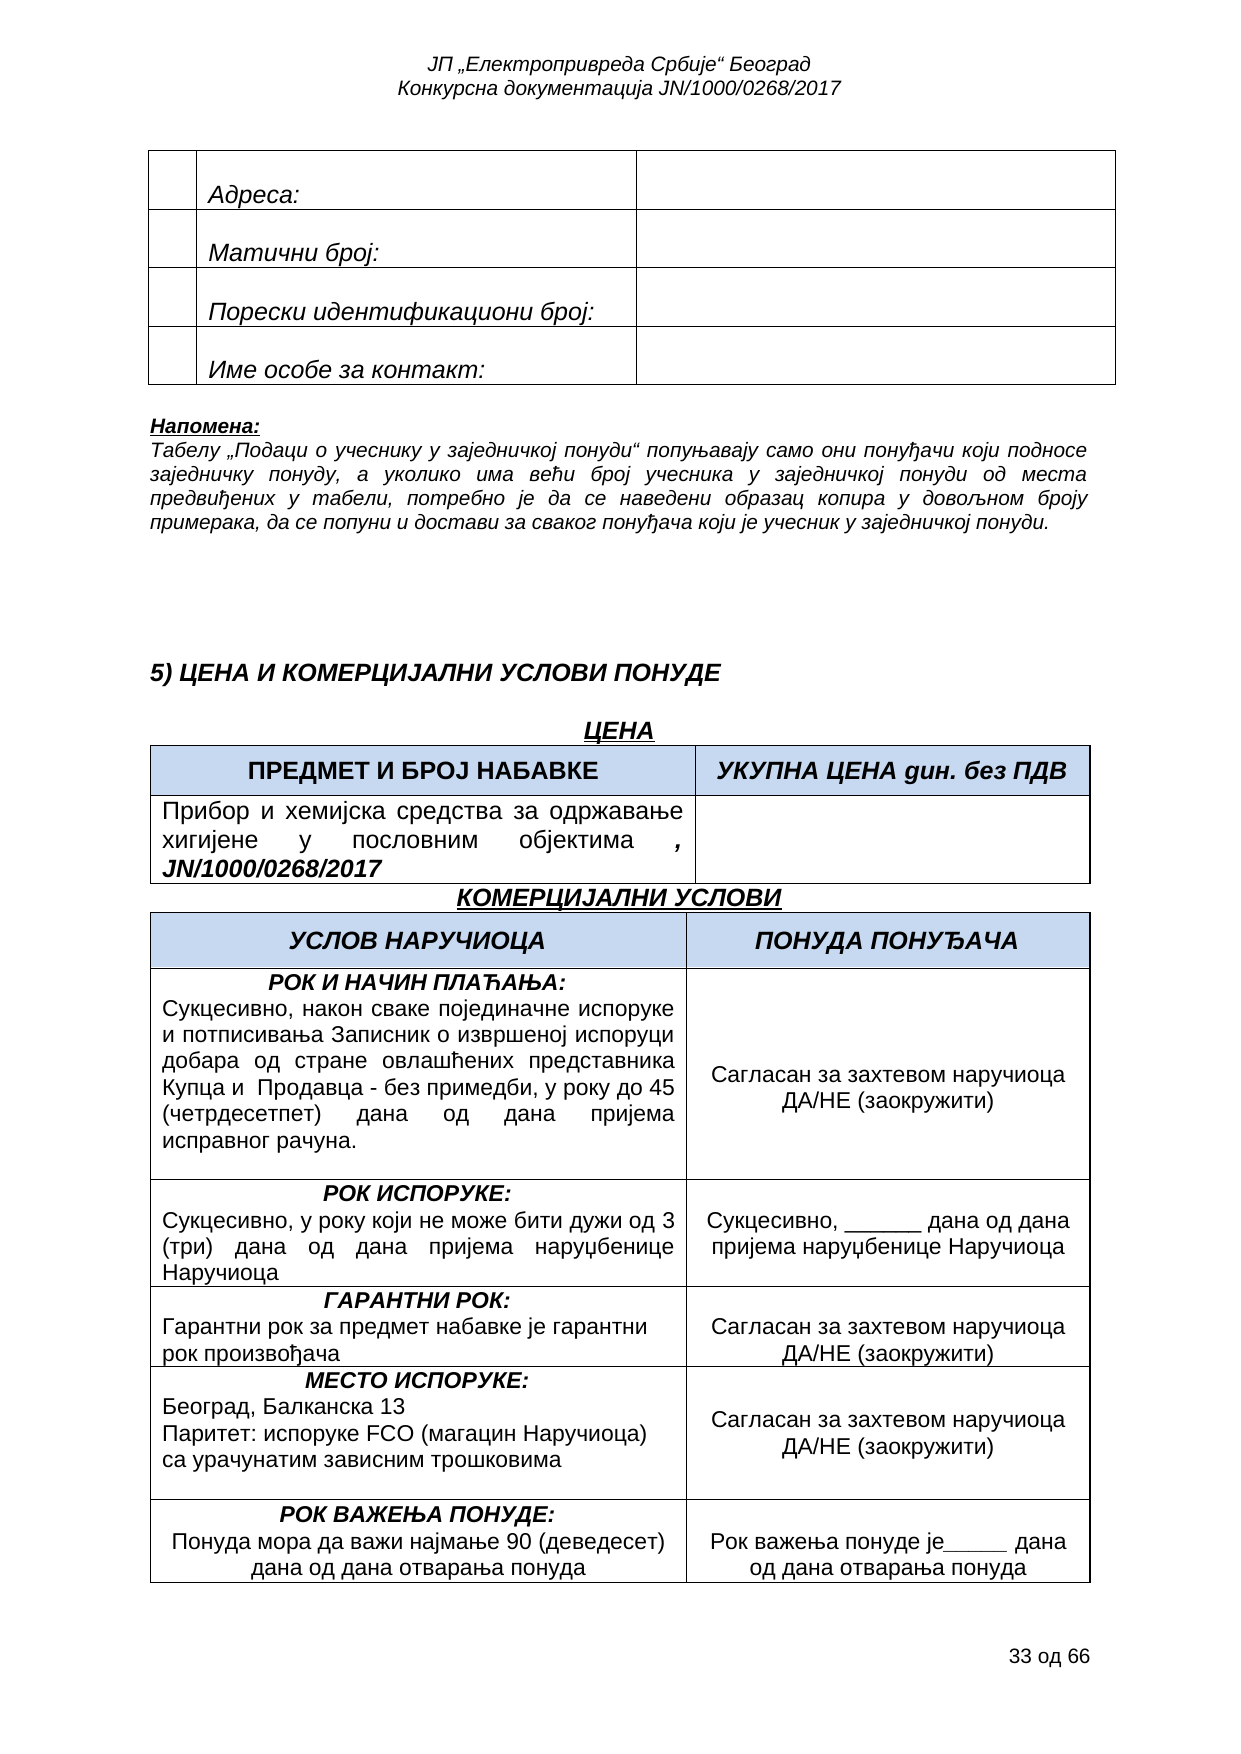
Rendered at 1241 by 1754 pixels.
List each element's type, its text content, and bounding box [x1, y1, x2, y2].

table_cell Адреса: [197, 151, 636, 208]
text Напомена: [150, 414, 1090, 438]
table_cell Рок важења понуде је_____ дана од дана отварања понуда [687, 1500, 1089, 1582]
table_cell [149, 268, 196, 326]
table_cell Матични број: [197, 210, 636, 267]
table_cell [637, 210, 1115, 267]
table_cell РОК ИСПОРУКЕ: Сукцесивно, у року који не може бити дужи од 3 (три) дана од дана пријема наруџбенице Наручиоца [151, 1180, 686, 1286]
text Табелу „Подаци о учеснику у заједничкој понуди“ попуњавају само они понуђачи који подносе заједничку понуду, а уколико има већи број учесника у заједничкој понуди од места предвиђених у табели, потребно је да се наведени образац копира у довољном броју примерака, да се попуни и достави за сваког понуђача који је учесник у заједничкој понуди. [150, 438, 1090, 534]
table_cell [149, 327, 196, 384]
text ЦЕНА [150, 716, 1090, 744]
table_cell [637, 268, 1115, 326]
table_cell Сукцесивно, ______ дана од дана пријема наруџбенице Наручиоца [687, 1180, 1089, 1286]
table_cell [696, 796, 1089, 882]
table_header ПРЕДМЕТ И БРОЈ НАБАВКЕ [151, 746, 695, 795]
table_cell Порески идентификациони број: [197, 268, 636, 326]
table_cell ГАРАНТНИ РОК: Гарантни рок за предмет набавке је гарантни рок произвођача [151, 1287, 686, 1366]
table_cell [149, 151, 196, 208]
table_cell Сагласан за захтевом наручиоца ДА/НЕ (заокружити) [687, 969, 1089, 1179]
table_cell РОК И НАЧИН ПЛАЋАЊА: Сукцесивно, након сваке појединачне испоруке и потписивања Записник о извршеној испоруци добара од стране овлашћених представника Купца и Продавца - без примедби, у року до 45 (четрдесетпет) дана од дана пријема исправног рачуна. [151, 969, 686, 1179]
text КОМЕРЦИЈАЛНИ УСЛОВИ [150, 884, 1090, 912]
table_cell [149, 210, 196, 267]
table_header УСЛОВ НАРУЧИОЦА [151, 913, 686, 967]
table_cell [637, 151, 1115, 208]
text 5) ЦЕНА И КОМЕРЦИЈАЛНИ УСЛОВИ ПОНУДЕ [150, 658, 1090, 687]
table_cell Сагласан за захтевом наручиоца ДА/НЕ (заокружити) [687, 1367, 1089, 1499]
table_cell [637, 327, 1115, 384]
table_header УКУПНА ЦЕНА дин. без ПДВ [696, 746, 1089, 795]
table_cell Сагласан за захтевом наручиоца ДА/НЕ (заокружити) [687, 1287, 1089, 1366]
table_cell МЕСТО ИСПОРУКЕ: Београд, Балканска 13 Паритет: испоруке FCO (магацин Наручиоца) са урачунатим зависним трошковима [151, 1367, 686, 1499]
table_cell Прибор и хемијска средства за одржавање хигијене у пословним објектима , JN/1000/0268/2017 [151, 796, 695, 882]
table_cell Име особе за контакт: [197, 327, 636, 384]
table_header ПОНУДА ПОНУЂАЧА [687, 913, 1089, 967]
table_cell РОК ВАЖЕЊА ПОНУДЕ: Понуда мора да важи најмање 90 (деведесет) дана од дана отварања понуда [151, 1500, 686, 1582]
